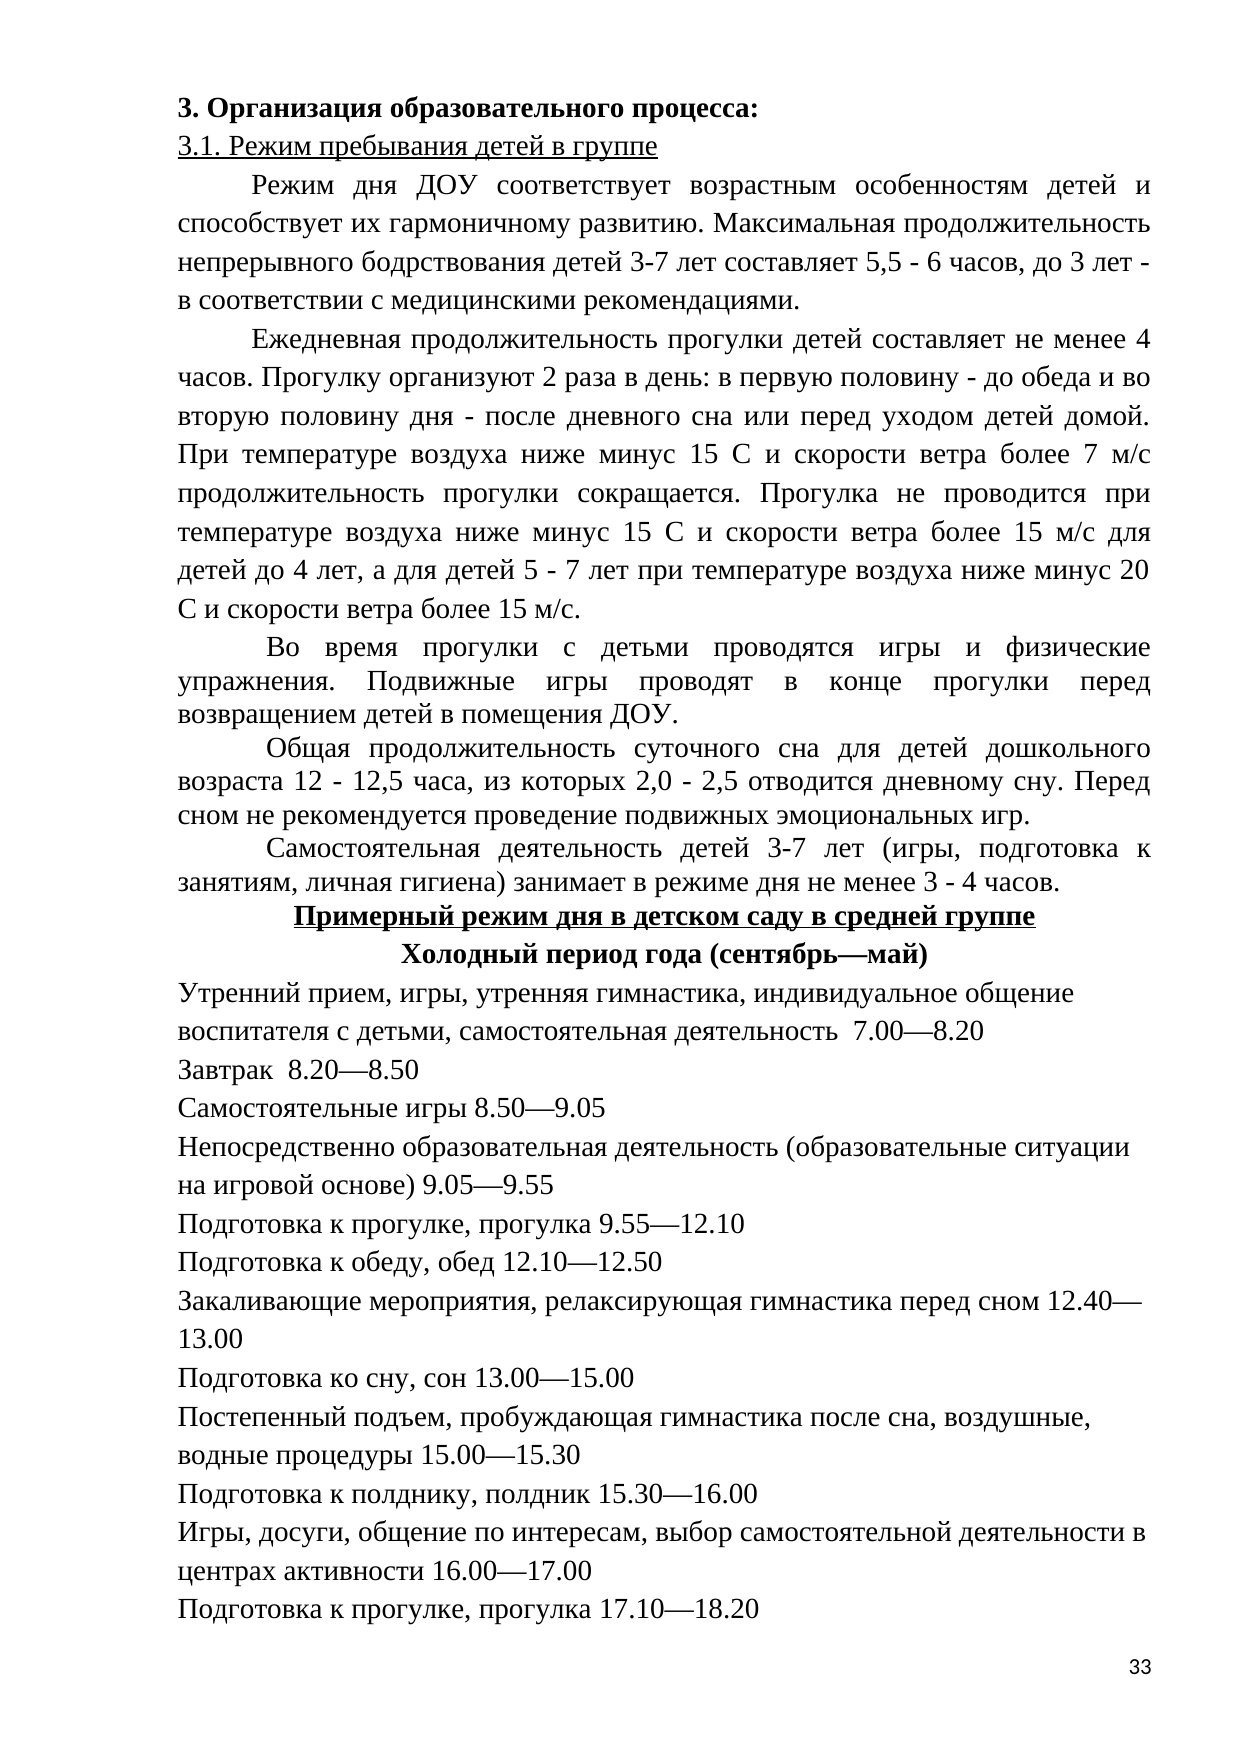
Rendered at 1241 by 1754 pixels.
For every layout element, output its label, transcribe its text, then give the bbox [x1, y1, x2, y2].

text Общая продолжительность суточного сна для детей дошкольного возраста 12 - 12,5 часа, из которых 2,0 - 2,5 отводится дневному сну. Перед сном не рекомендуется проведение подвижных эмоциональных игр. [177, 730, 1152, 831]
text Подготовка к прогулке, прогулка 17.10—18.20 [177, 1591, 1152, 1625]
text Режим дня ДОУ соответствует возрастным особенностям детей и способствует их гармоничному развитию. Максимальная продолжительность непрерывного бодрствования детей 3-7 лет составляет 5,5 - 6 часов, до 3 лет - в соответствии с медицинскими рекомендациями. [177, 167, 1152, 316]
text Самостоятельные игры 8.50—9.05 [177, 1090, 1152, 1124]
text Холодный период года (сентябрь—май) [177, 936, 1152, 970]
text Самостоятельная деятельность детей 3-7 лет (игры, подготовка к занятиям, личная гигиена) занимает в режиме дня не менее 3 - 4 часов. [177, 831, 1152, 898]
text 3. Организация образовательного процесса: [177, 90, 1152, 123]
text Подготовка к прогулке, прогулка 9.55—12.10 [177, 1206, 1152, 1239]
text Подготовка к обеду, обед 12.10—12.50 [177, 1244, 1152, 1278]
text Ежедневная продолжительность прогулки детей составляет не менее 4 часов. Прогулку организуют 2 раза в день: в первую половину - до обеда и во вторую половину дня - после дневного сна или перед уходом детей домой. При температуре воздуха ниже минус 15 С и скорости ветра более 7 м/с продолжительность прогулки сокращается. Прогулка не проводится при температуре воздуха ниже минус 15 С и скорости ветра более 15 м/с для детей до 4 лет, а для детей 5 - 7 лет при температуре воздуха ниже минус 20 С и скорости ветра более 15 м/с. [177, 321, 1152, 624]
text Примерный режим дня в детском саду в средней группе [177, 898, 1152, 931]
text 3.1. Режим пребывания детей в группе [177, 128, 1152, 162]
text Постепенный подъем, пробуждающая гимнастика после сна, воздушные, водные процедуры 15.00—15.30 [177, 1399, 1152, 1471]
text Подготовка ко сну, сон 13.00—15.00 [177, 1360, 1152, 1394]
text Подготовка к полднику, полдник 15.30—16.00 [177, 1476, 1152, 1509]
text Игры, досуги, общение по интересам, выбор самостоятельной деятельности в центрах активности 16.00—17.00 [177, 1514, 1152, 1586]
text Непосредственно образовательная деятельность (образовательные ситуации на игровой основе) 9.05—9.55 [177, 1129, 1152, 1201]
text Во время прогулки с детьми проводятся игры и физические упражнения. Подвижные игры проводят в конце прогулки перед возвращением детей в помещения ДОУ. [177, 629, 1152, 730]
text Утренний прием, игры, утренняя гимнастика, индивидуальное общение воспитателя с детьми, самостоятельная деятельность 7.00—8.20 [177, 975, 1152, 1047]
text Завтрак 8.20—8.50 [177, 1052, 1152, 1085]
text Закаливающие мероприятия, релаксирующая гимнастика перед сном 12.40—13.00 [177, 1283, 1152, 1355]
